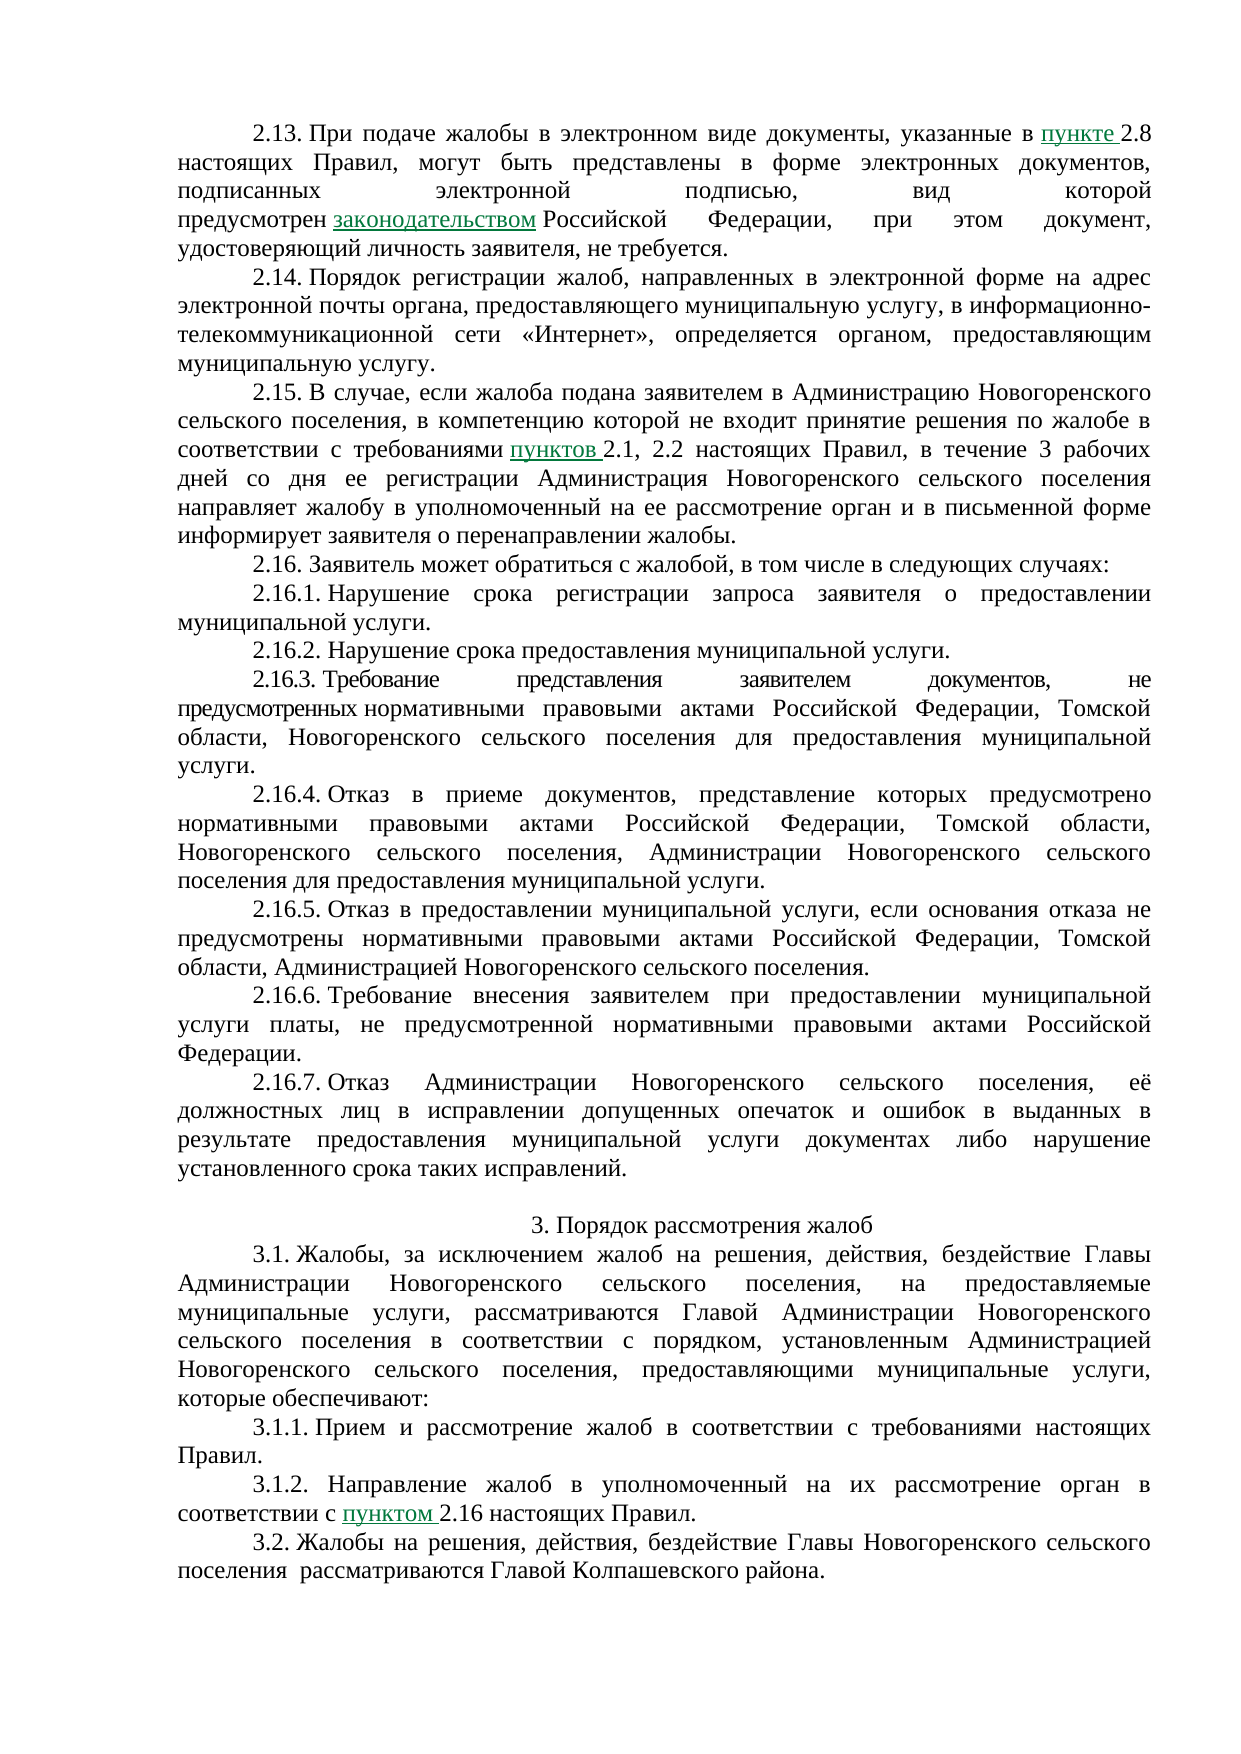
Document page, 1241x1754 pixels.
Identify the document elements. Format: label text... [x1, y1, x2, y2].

text 2.16.1. Нарушение срока регистрации запроса заявителя о предоставлении муниципальной услуги. [177, 578, 1152, 636]
text 2.16.6. Требование внесения заявителем при предоставлении муниципальной услуги платы, не предусмотренной нормативными правовыми актами Российской Федерации. [177, 981, 1152, 1067]
text 2.16.2. Нарушение срока предоставления муниципальной услуги. [177, 636, 1152, 664]
text 3. Порядок рассмотрения жалоб [177, 1211, 1152, 1239]
text 2.15. В случае, если жалоба подана заявителем в Администрацию Новогоренского сельского поселения, в компетенцию которой не входит принятие решения по жалобе в соответствии с требованиями пунктов 2.1, 2.2 настоящих Правил, в течение 3 рабочих дней со дня ее регистрации Администрация Новогоренского сельского поселения направляет жалобу в уполномоченный на ее рассмотрение орган и в письменной форме информирует заявителя о перенаправлении жалобы. [177, 377, 1152, 549]
text 3.1. Жалобы, за исключением жалоб на решения, действия, бездействие Главы Администрации Новогоренского сельского поселения, на предоставляемые муниципальные услуги, рассматриваются Главой Администрации Новогоренского сельского поселения в соответствии с порядком, установленным Администрацией Новогоренского сельского поселения, предоставляющими муниципальные услуги, которые обеспечивают: [177, 1239, 1152, 1412]
text 2.14. Порядок регистрации жалоб, направленных в электронной форме на адрес электронной почты органа, предоставляющего муниципальную услугу, в информационно-телекоммуникационной сети «Интернет», определяется органом, предоставляющим муниципальную услугу. [177, 262, 1152, 377]
text 2.13. При подаче жалобы в электронном виде документы, указанные в пункте 2.8 настоящих Правил, могут быть представлены в форме электронных документов, подписанных электронной подписью, вид которой предусмотрен законодательством Российской Федерации, при этом документ, удостоверяющий личность заявителя, не требуется. [177, 118, 1152, 262]
text 3.1.2. Направление жалоб в уполномоченный на их рассмотрение орган в соответствии с пунктом 2.16 настоящих Правил. [177, 1469, 1152, 1527]
text 2.16. Заявитель может обратиться с жалобой, в том числе в следующих случаях: [177, 549, 1152, 578]
text 2.16.7. Отказ Администрации Новогоренского сельского поселения, её должностных лиц в исправлении допущенных опечаток и ошибок в выданных в результате предоставления муниципальной услуги документах либо нарушение установленного срока таких исправлений. [177, 1067, 1152, 1182]
text 2.16.4. Отказ в приеме документов, представление которых предусмотрено нормативными правовыми актами Российской Федерации, Томской области, Новогоренского сельского поселения, Администрации Новогоренского сельского поселения для предоставления муниципальной услуги. [177, 779, 1152, 894]
text 2.16.3. Требование представления заявителем документов, не предусмотренных нормативными правовыми актами Российской Федерации, Томской области, Новогоренского сельского поселения для предоставления муниципальной услуги. [177, 664, 1152, 779]
text 2.16.5. Отказ в предоставлении муниципальной услуги, если основания отказа не предусмотрены нормативными правовыми актами Российской Федерации, Томской области, Администрацией Новогоренского сельского поселения. [177, 894, 1152, 981]
text 3.2. Жалобы на решения, действия, бездействие Главы Новогоренского сельского поселения рассматриваются Главой Колпашевского района. [177, 1527, 1152, 1584]
text 3.1.1. Прием и рассмотрение жалоб в соответствии с требованиями настоящих Правил. [177, 1412, 1152, 1469]
